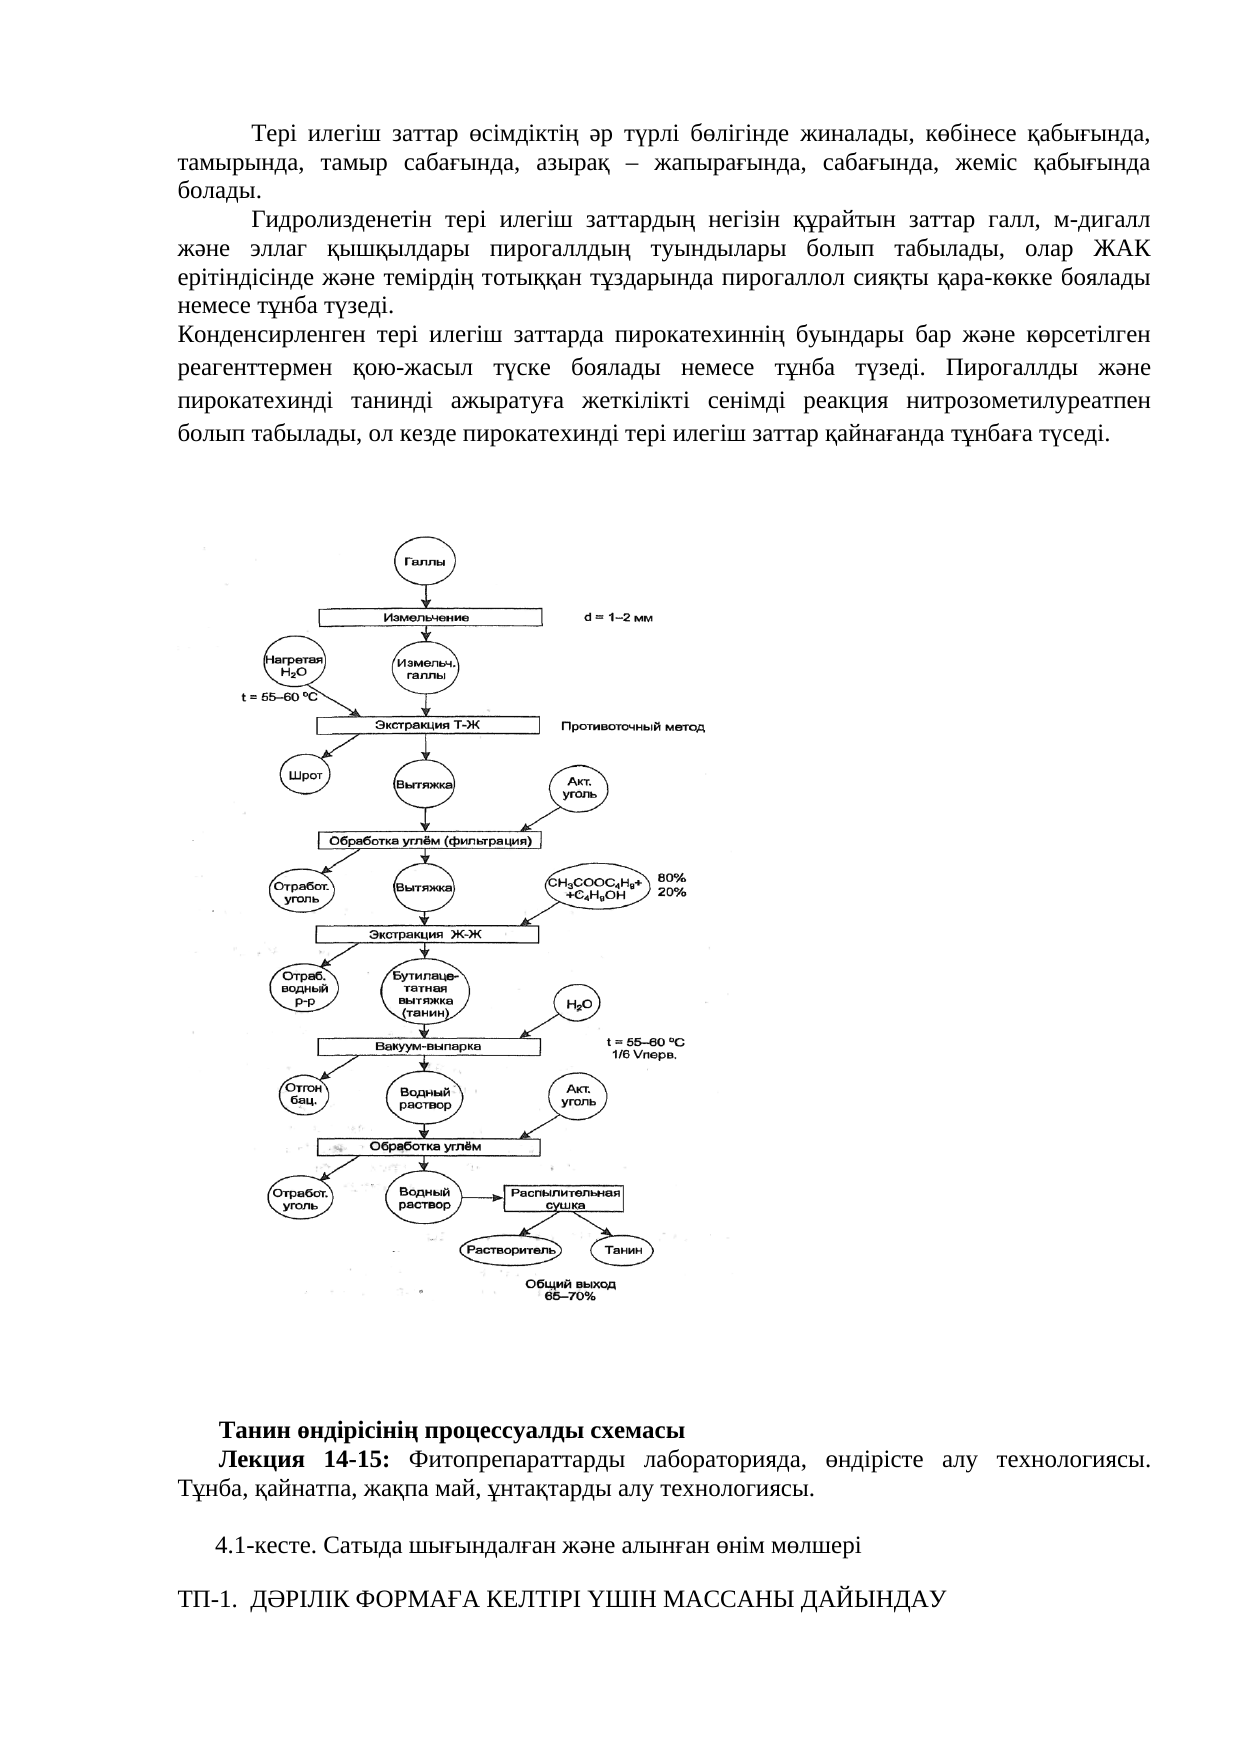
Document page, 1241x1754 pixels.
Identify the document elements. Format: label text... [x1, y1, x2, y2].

text Гидролизденетін тері илегіш заттардың негізін құрайтын заттар галл, м-дигалл және эллаг қышқылдары пирогаллдың туындылары болып табылады, олар ЖАК ерітіндісінде және темірдің тотыққан тұздарында пирогаллол сияқты қара-көкке боялады немесе тұнба түзеді. [177, 204, 1152, 319]
text Конденсирленген тері илегіш заттарда пирокатехиннің буындары бар және көрсетілген реагенттермен қою-жасыл түске боялады немесе тұнба түзеді. Пирогаллды және пирокатехинді танинді ажыратуға жеткілікті сенімді реакция нитрозометилуреатпен болып табылады, ол кезде пирокатехинді тері илегіш заттар қайнағанда тұнбаға түсeді. [177, 319, 1152, 447]
text ТП-1. ДӘРІЛІК ФОРМАҒА КЕЛТІРІ ҮШІН МАССАНЫ ДАЙЫНДАУ [177, 1584, 1152, 1613]
text 4.1-кесте. Сатыда шығындалған және алынған өнім мөлшері [177, 1531, 1152, 1559]
text Тері илегіш заттар өсімдіктің әр түрлі бөлігінде жиналады, көбінесе қабығында, тамырында, тамыр сабағында, азырақ – жапырағында, сабағында, жеміс қабығында болады. [177, 118, 1152, 204]
picture [177, 526, 734, 1301]
text Лекция 14-15: Фитопрепараттарды лабораторияда, өндірісте алу технологиясы. Тұнба, қайнатпа, жақпа май, ұнтақтарды алу технологиясы. [177, 1444, 1152, 1502]
text Танин өндірісінің процессуалды схемасы [177, 1416, 1152, 1444]
